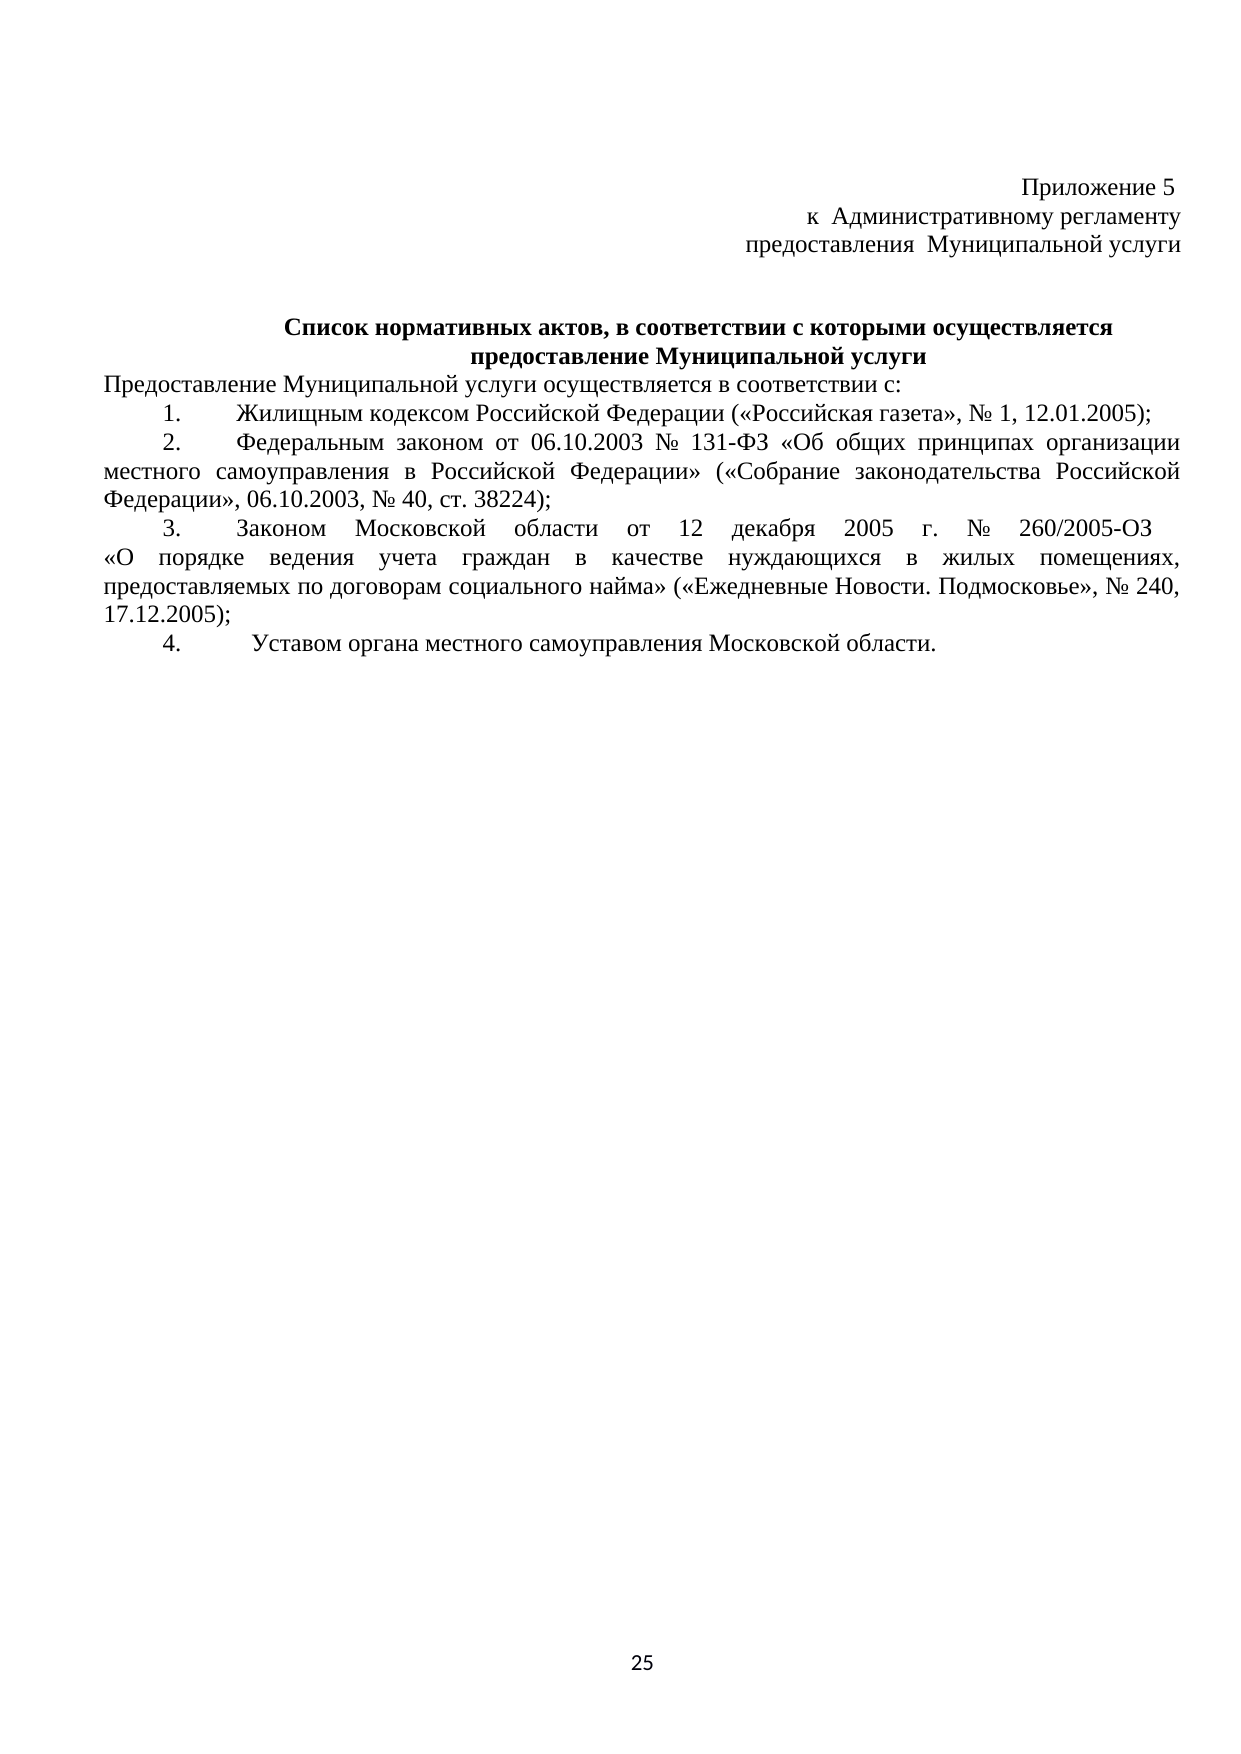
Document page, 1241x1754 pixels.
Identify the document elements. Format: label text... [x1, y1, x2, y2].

list Федеральным законом от 06.10.2003 № 131-ФЗ «Об общих принципах организации местного самоуправления в Российской Федерации» («Собрание законодательства Российской Федерации», 06.10.2003, № 40, ст. 38224); [103, 427, 1181, 513]
text Список нормативных актов, в соответствии с которыми осуществляется предоставление Муниципальной услуги [216, 283, 1181, 369]
list Уставом органа местного самоуправления Московской области. [103, 628, 1181, 657]
text Приложение 5 к Административному регламенту предоставления Муниципальной услуги [738, 172, 1181, 258]
list Жилищным кодексом Российской Федерации («Российская газета», № 1, 12.01.2005); [103, 398, 1181, 427]
text Предоставление Муниципальной услуги осуществляется в соответствии с: [103, 369, 1181, 398]
list ЗаконЗаконом Московской области от 12 декабря 2005 г. № 260/2005-ОЗ «О порядке ведения учета граждан в качестве нуждающихся в жилых помещениях, предоставляемых по договорам социального найма» («Ежедневные Новости. Подмосковье», № 240, 17.12.2005); [103, 513, 1181, 628]
